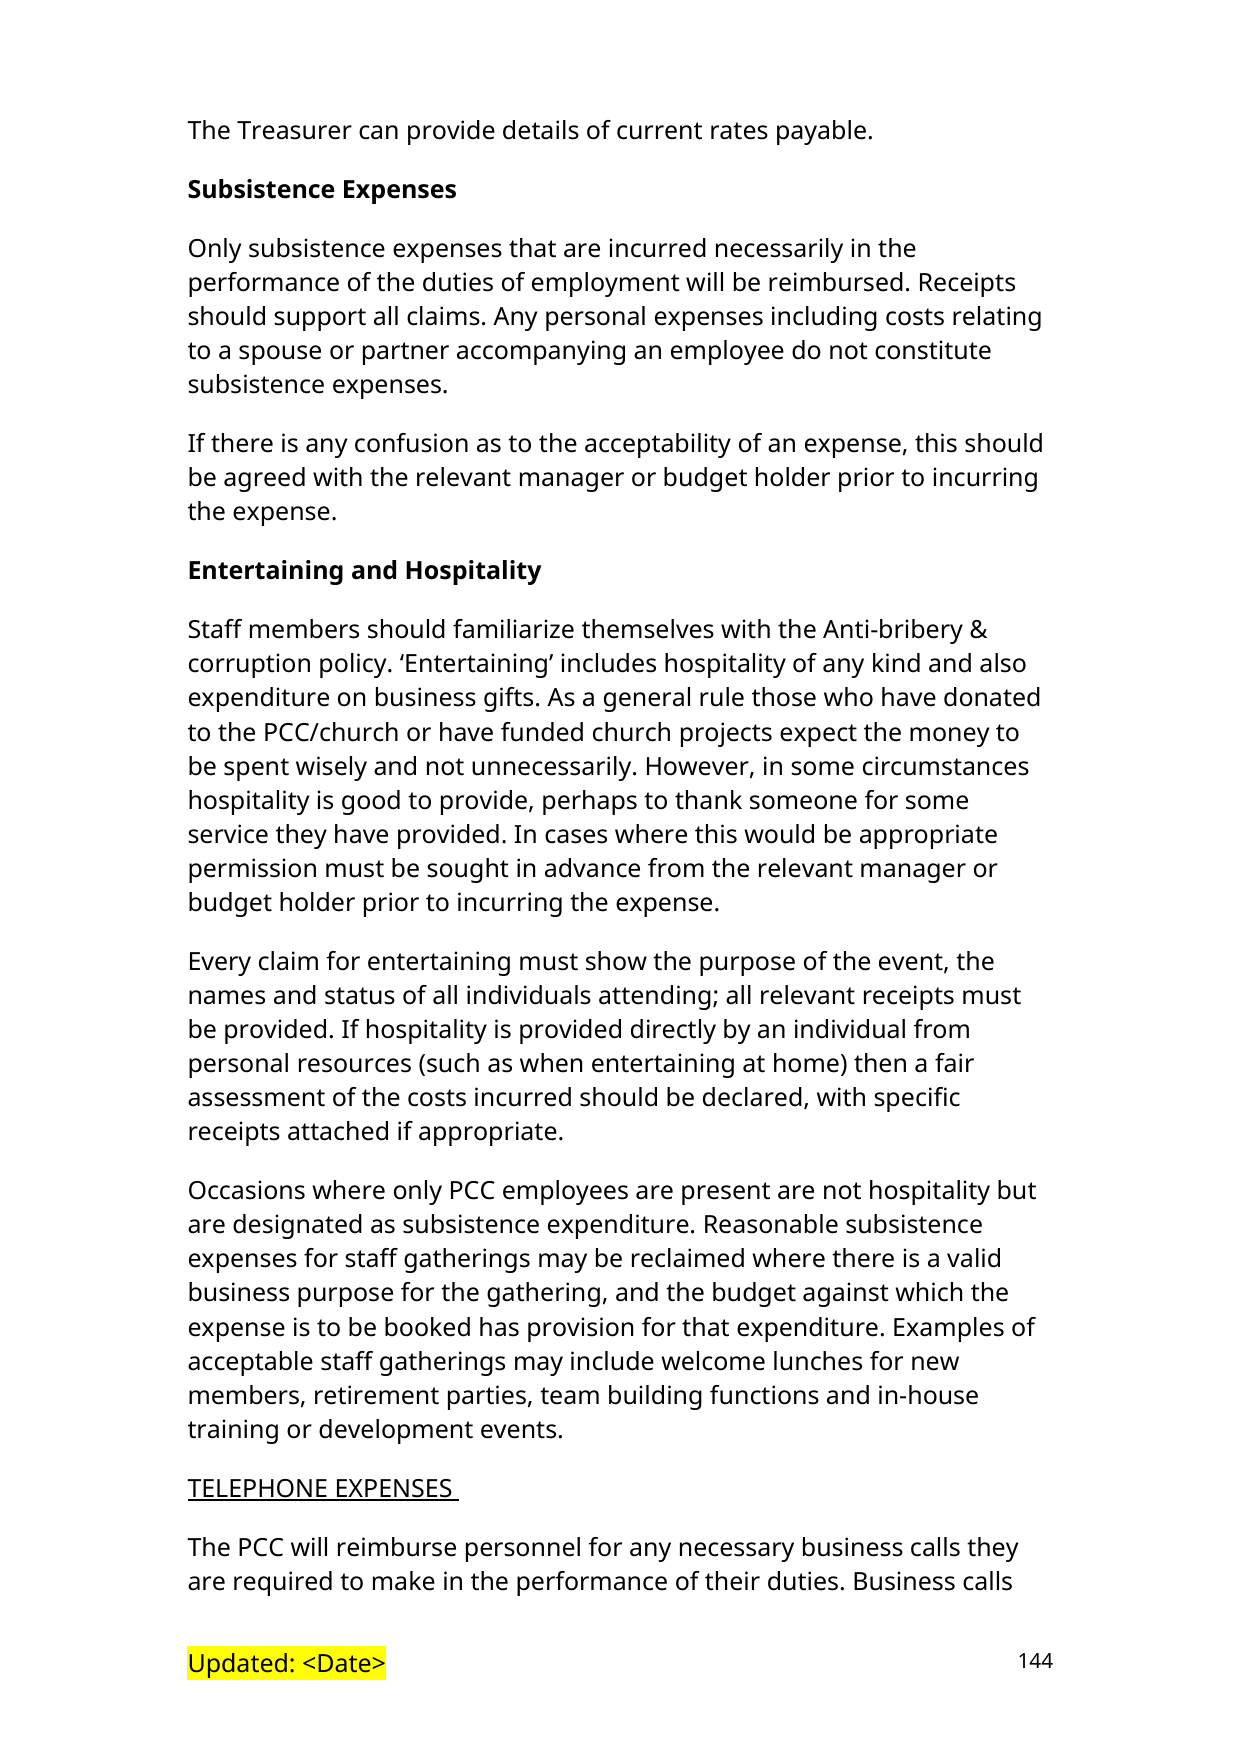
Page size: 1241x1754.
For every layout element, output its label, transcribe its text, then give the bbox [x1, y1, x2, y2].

text Subsistence Expenses [187, 171, 1053, 205]
text If there is any confusion as to the acceptability of an expense, this should be agreed with the relevant manager or budget holder prior to incurring the expense. [187, 426, 1053, 528]
text Every claim for entertaining must show the purpose of the event, the names and status of all individuals attending; all relevant receipts must be provided. If hospitality is provided directly by an individual from personal resources (such as when entertaining at home) then a fair assessment of the costs incurred should be declared, with specific receipts attached if appropriate. [187, 943, 1053, 1148]
text Staff members should familiarize themselves with the Anti-bribery & corruption policy. ‘Entertaining’ includes hospitality of any kind and also expenditure on business gifts. As a general rule those who have donated to the PCC/church or have funded church projects expect the money to be spent wisely and not unnecessarily. However, in some circumstances hospitality is good to provide, perhaps to thank someone for some service they have provided. In cases where this would be appropriate permission must be sought in advance from the relevant manager or budget holder prior to incurring the expense. [187, 612, 1053, 918]
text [187, 1529, 1053, 1598]
text The Treasurer can provide details of current rates payable. [187, 112, 1053, 146]
text Entertaining and Hospitality [187, 553, 1053, 587]
text TELEPHONE EXPENSES [187, 1470, 1053, 1504]
text Occasions where only PCC employees are present are not hospitality but are designated as subsistence expenditure. Reasonable subsistence expenses for staff gatherings may be reclaimed where there is a valid business purpose for the gathering, and the budget against which the expense is to be booked has provision for that expenditure. Examples of acceptable staff gatherings may include welcome lunches for new members, retirement parties, team building functions and in-house training or development events. [187, 1173, 1053, 1445]
text Only subsistence expenses that are incurred necessarily in the performance of the duties of employment will be reimbursed. Receipts should support all claims. Any personal expenses including costs relating to a spouse or partner accompanying an employee do not constitute subsistence expenses. [187, 230, 1053, 401]
